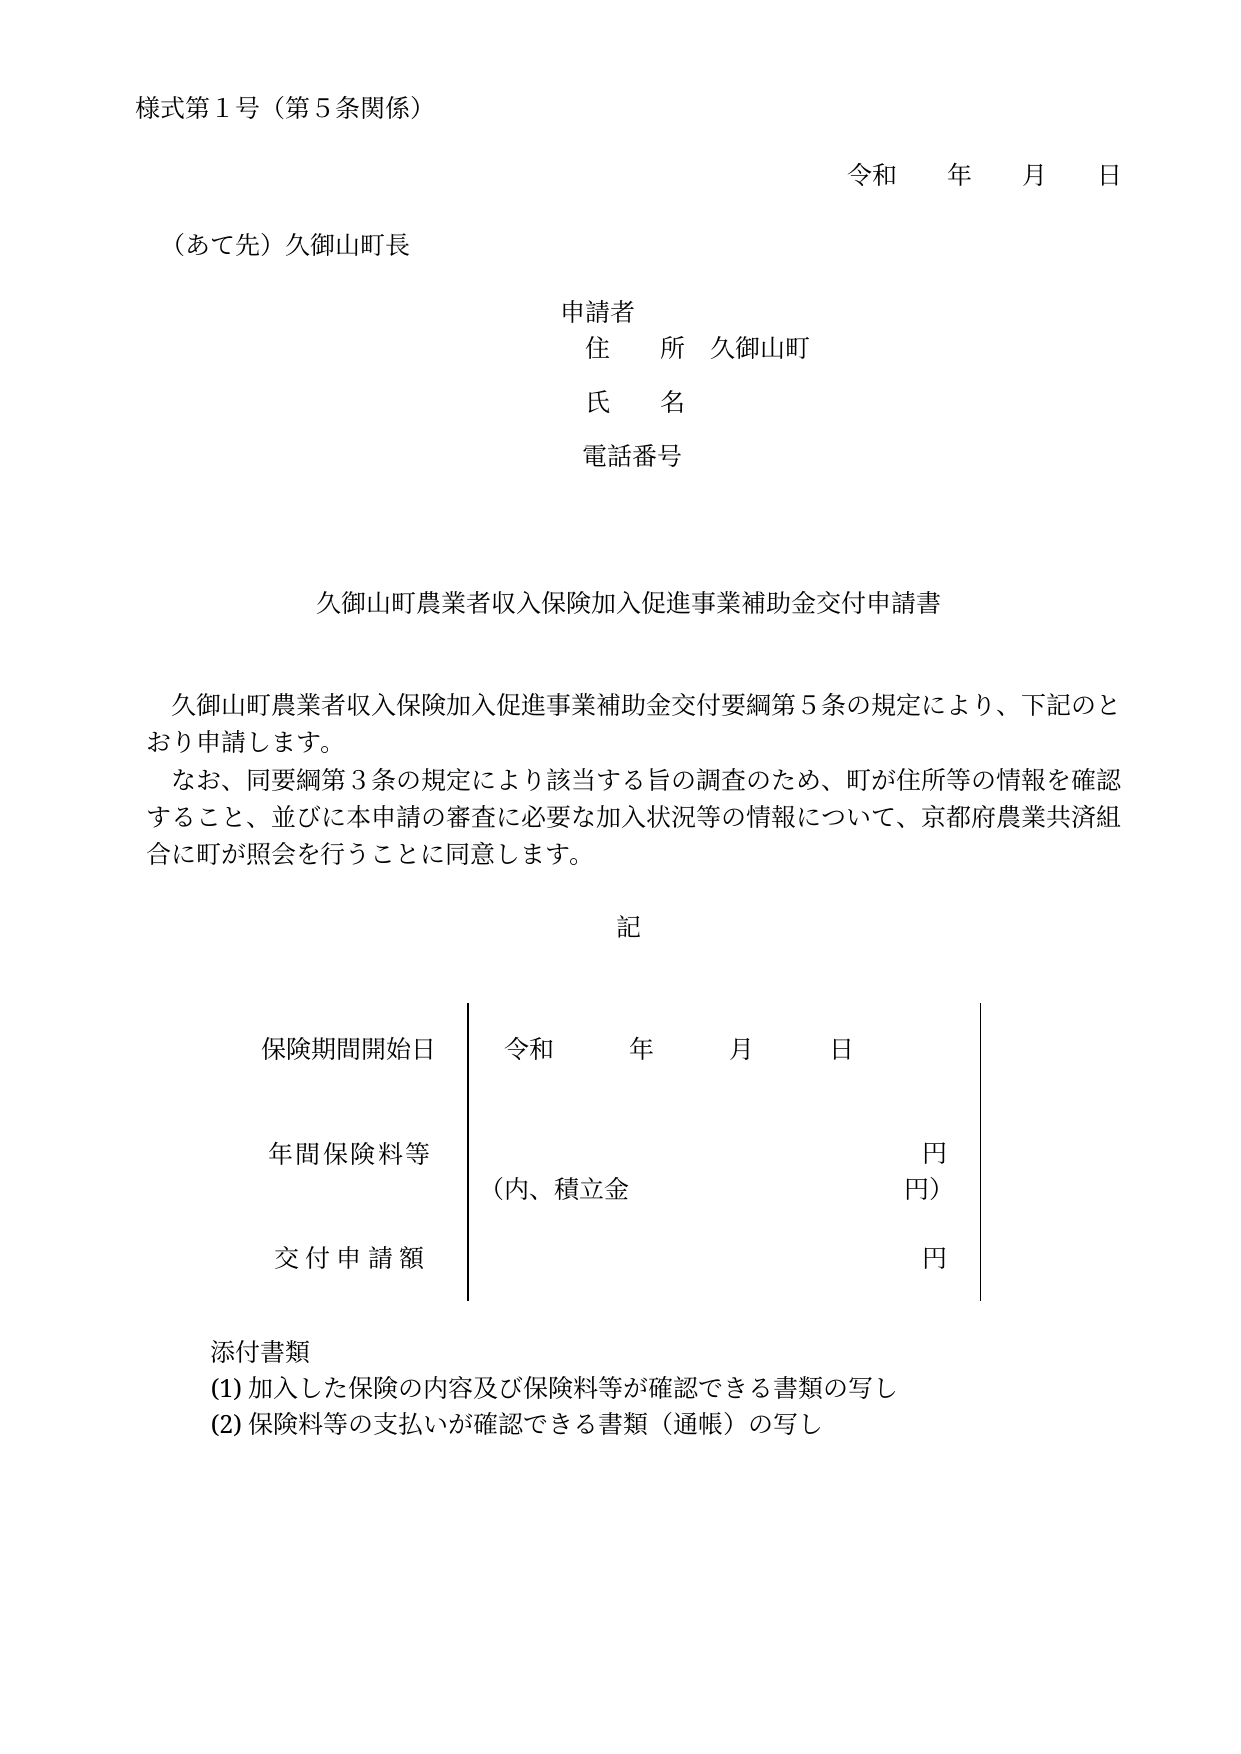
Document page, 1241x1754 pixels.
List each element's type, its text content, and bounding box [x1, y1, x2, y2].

text 久御山町農業者収入保険加入促進事業補助金交付申請書 [136, 584, 1122, 620]
text 記 [136, 908, 1122, 944]
text 氏 名 [136, 383, 1122, 419]
text なお、同要綱第３条の規定により該当する旨の調査のため、町が住所等の情報を確認すること、並びに本申請の審査に必要な加入状況等の情報について、京都府農業共済組合に町が照会を行うことに同意します。 [146, 759, 1122, 871]
text (1) 加入した保険の内容及び保険料等が確認できる書類の写し [136, 1368, 1122, 1404]
table_cell 円 （内、積立金 円） [469, 1092, 980, 1213]
text （あて先）久御山町長 [136, 226, 1122, 262]
table_cell 年間保険料等 [230, 1092, 467, 1213]
table_header 令和 年 月 日 [469, 1003, 980, 1092]
text 申請者 [136, 293, 1122, 329]
table_cell 円 [469, 1213, 980, 1301]
text 久御山町農業者収入保険加入促進事業補助金交付要綱第５条の規定により、下記のとおり申請します。 [146, 685, 1122, 759]
text 様式第１号（第５条関係） [136, 88, 1122, 124]
text 添付書類 [136, 1332, 1122, 1368]
text 住 所 久御山町 [136, 329, 1122, 365]
text (2) 保険料等の支払いが確認できる書類（通帳）の写し [136, 1404, 1122, 1441]
table_cell 交付申請額 [230, 1213, 467, 1301]
text 電話番号 [507, 437, 1122, 472]
text 令和 年 月 日 [136, 156, 1122, 192]
table_header 保険期間開始日 [230, 1003, 467, 1092]
